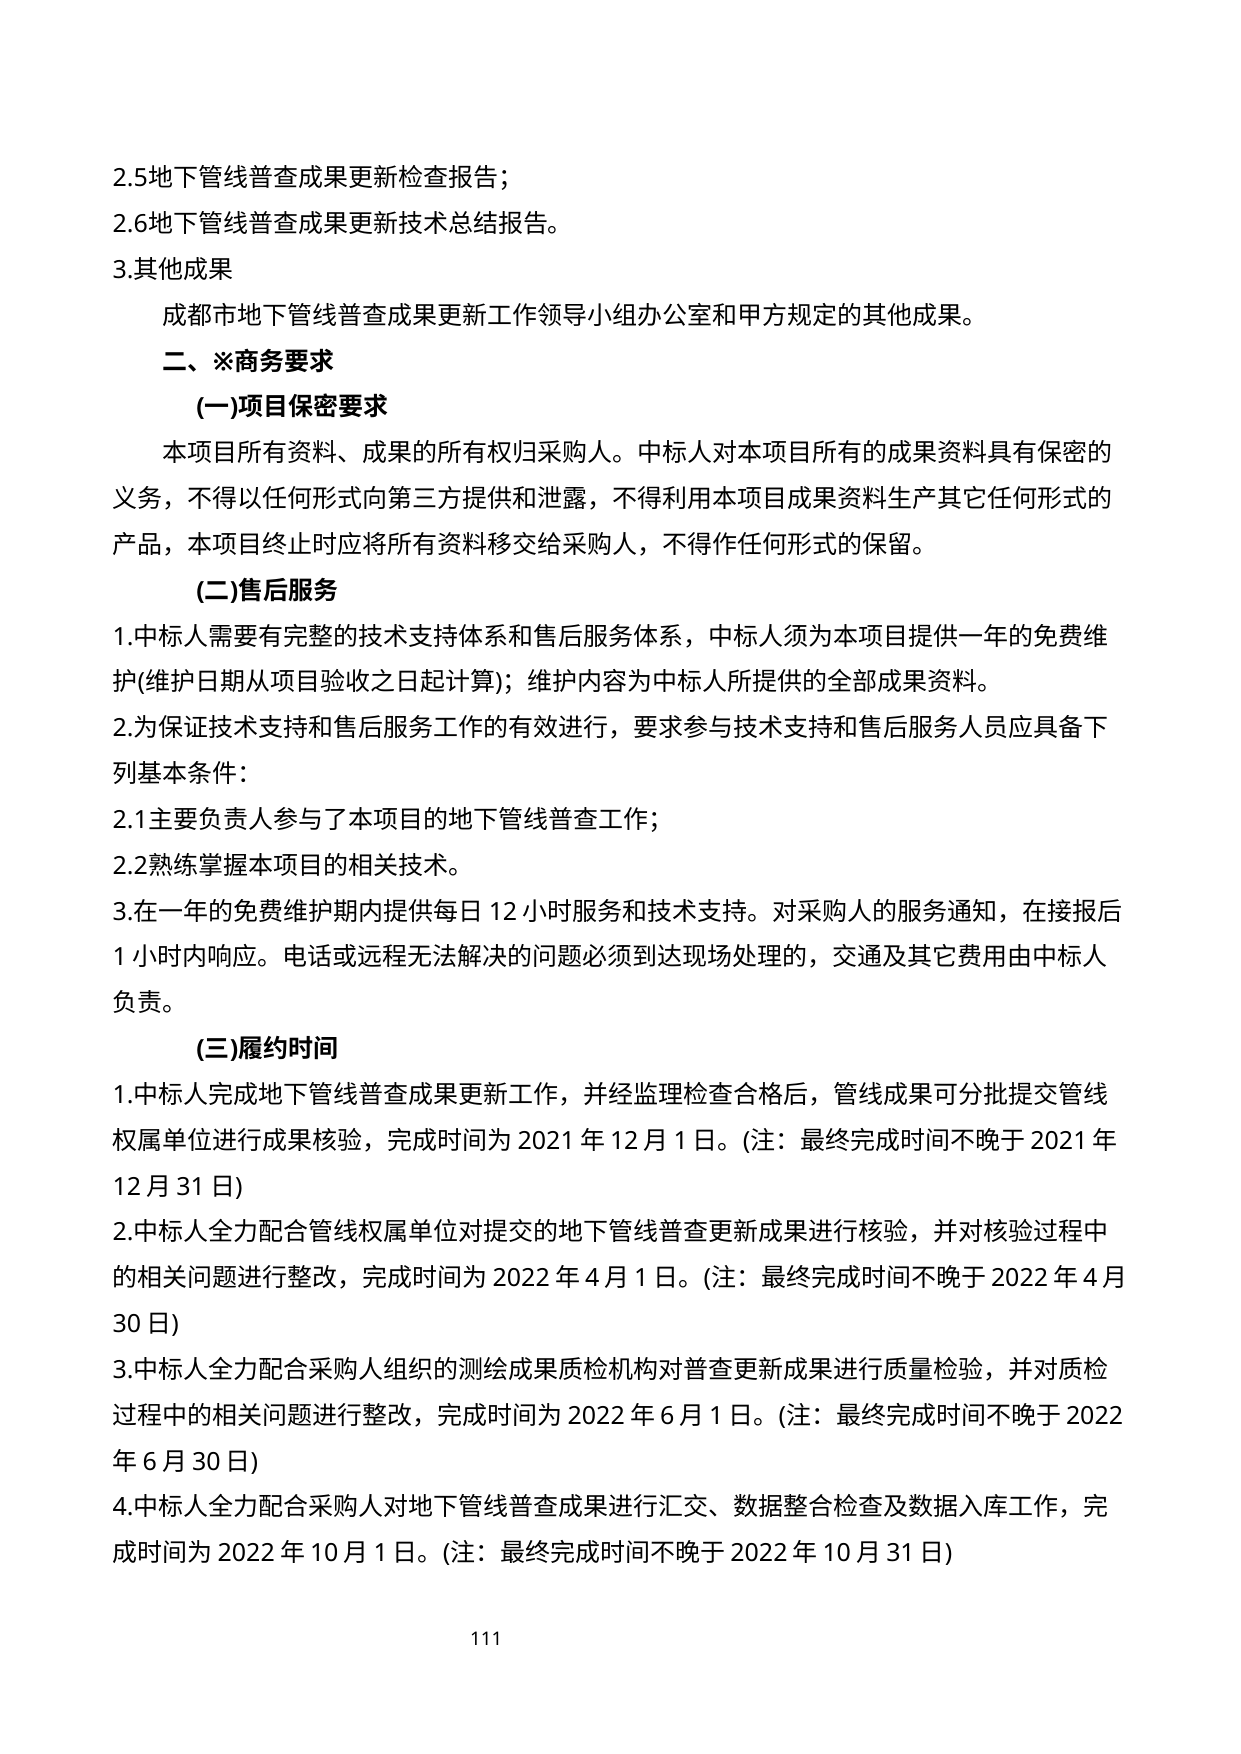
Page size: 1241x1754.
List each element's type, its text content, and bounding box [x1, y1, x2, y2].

list 在一年的免费维护期内提供每日12小时服务和技术支持。对采购人的服务通知，在接报后1小时内响应。电话或远程无法解决的问题必须到达现场处理的，交通及其它费用由中标人负责。 [112, 883, 1128, 1021]
list 中标人全力配合管线权属单位对提交的地下管线普查更新成果进行核验，并对核验过程中的相关问题进行整改，完成时间为2022年4月1日。(注：最终完成时间不晚于2022年4月30日) [112, 1204, 1128, 1342]
list 中标人需要有完整的技术支持体系和售后服务体系，中标人须为本项目提供一年的免费维护(维护日期从项目验收之日起计算)；维护内容为中标人所提供的全部成果资料。 [112, 608, 1128, 700]
list 中标人全力配合采购人组织的测绘成果质检机构对普查更新成果进行质量检验，并对质检过程中的相关问题进行整改，完成时间为2022年6月1日。(注：最终完成时间不晚于2022年6月30日) [112, 1342, 1128, 1479]
text 项目保密要求 [112, 379, 1128, 425]
text 成都市地下管线普查成果更新工作领导小组办公室和甲方规定的其他成果。 [112, 287, 1128, 333]
text 本项目所有资料、成果的所有权归采购人。中标人对本项目所有的成果资料具有保密的义务，不得以任何形式向第三方提供和泄露，不得利用本项目成果资料生产其它任何形式的产品，本项目终止时应将所有资料移交给采购人，不得作任何形式的保留。 [112, 425, 1128, 562]
list 熟练掌握本项目的相关技术。 [112, 837, 1128, 883]
list 其他成果 [112, 242, 1128, 287]
text 履约时间 [112, 1021, 1128, 1067]
text 售后服务 [112, 562, 1128, 608]
list 主要负责人参与了本项目的地下管线普查工作； [112, 792, 1128, 837]
text ※商务要求 [112, 333, 1128, 379]
list 为保证技术支持和售后服务工作的有效进行，要求参与技术支持和售后服务人员应具备下列基本条件： [112, 700, 1128, 792]
list 地下管线普查成果更新技术总结报告。 [112, 196, 1128, 242]
list 中标人完成地下管线普查成果更新工作，并经监理检查合格后，管线成果可分批提交管线权属单位进行成果核验，完成时间为2021年12月1日。(注：最终完成时间不晚于2021年12月31日) [112, 1067, 1128, 1204]
list 地下管线普查成果更新检查报告； [112, 150, 1128, 196]
list 中标人全力配合采购人对地下管线普查成果进行汇交、数据整合检查及数据入库工作，完成时间为2022年10月1日。(注：最终完成时间不晚于2022年10月31日) [112, 1479, 1128, 1571]
